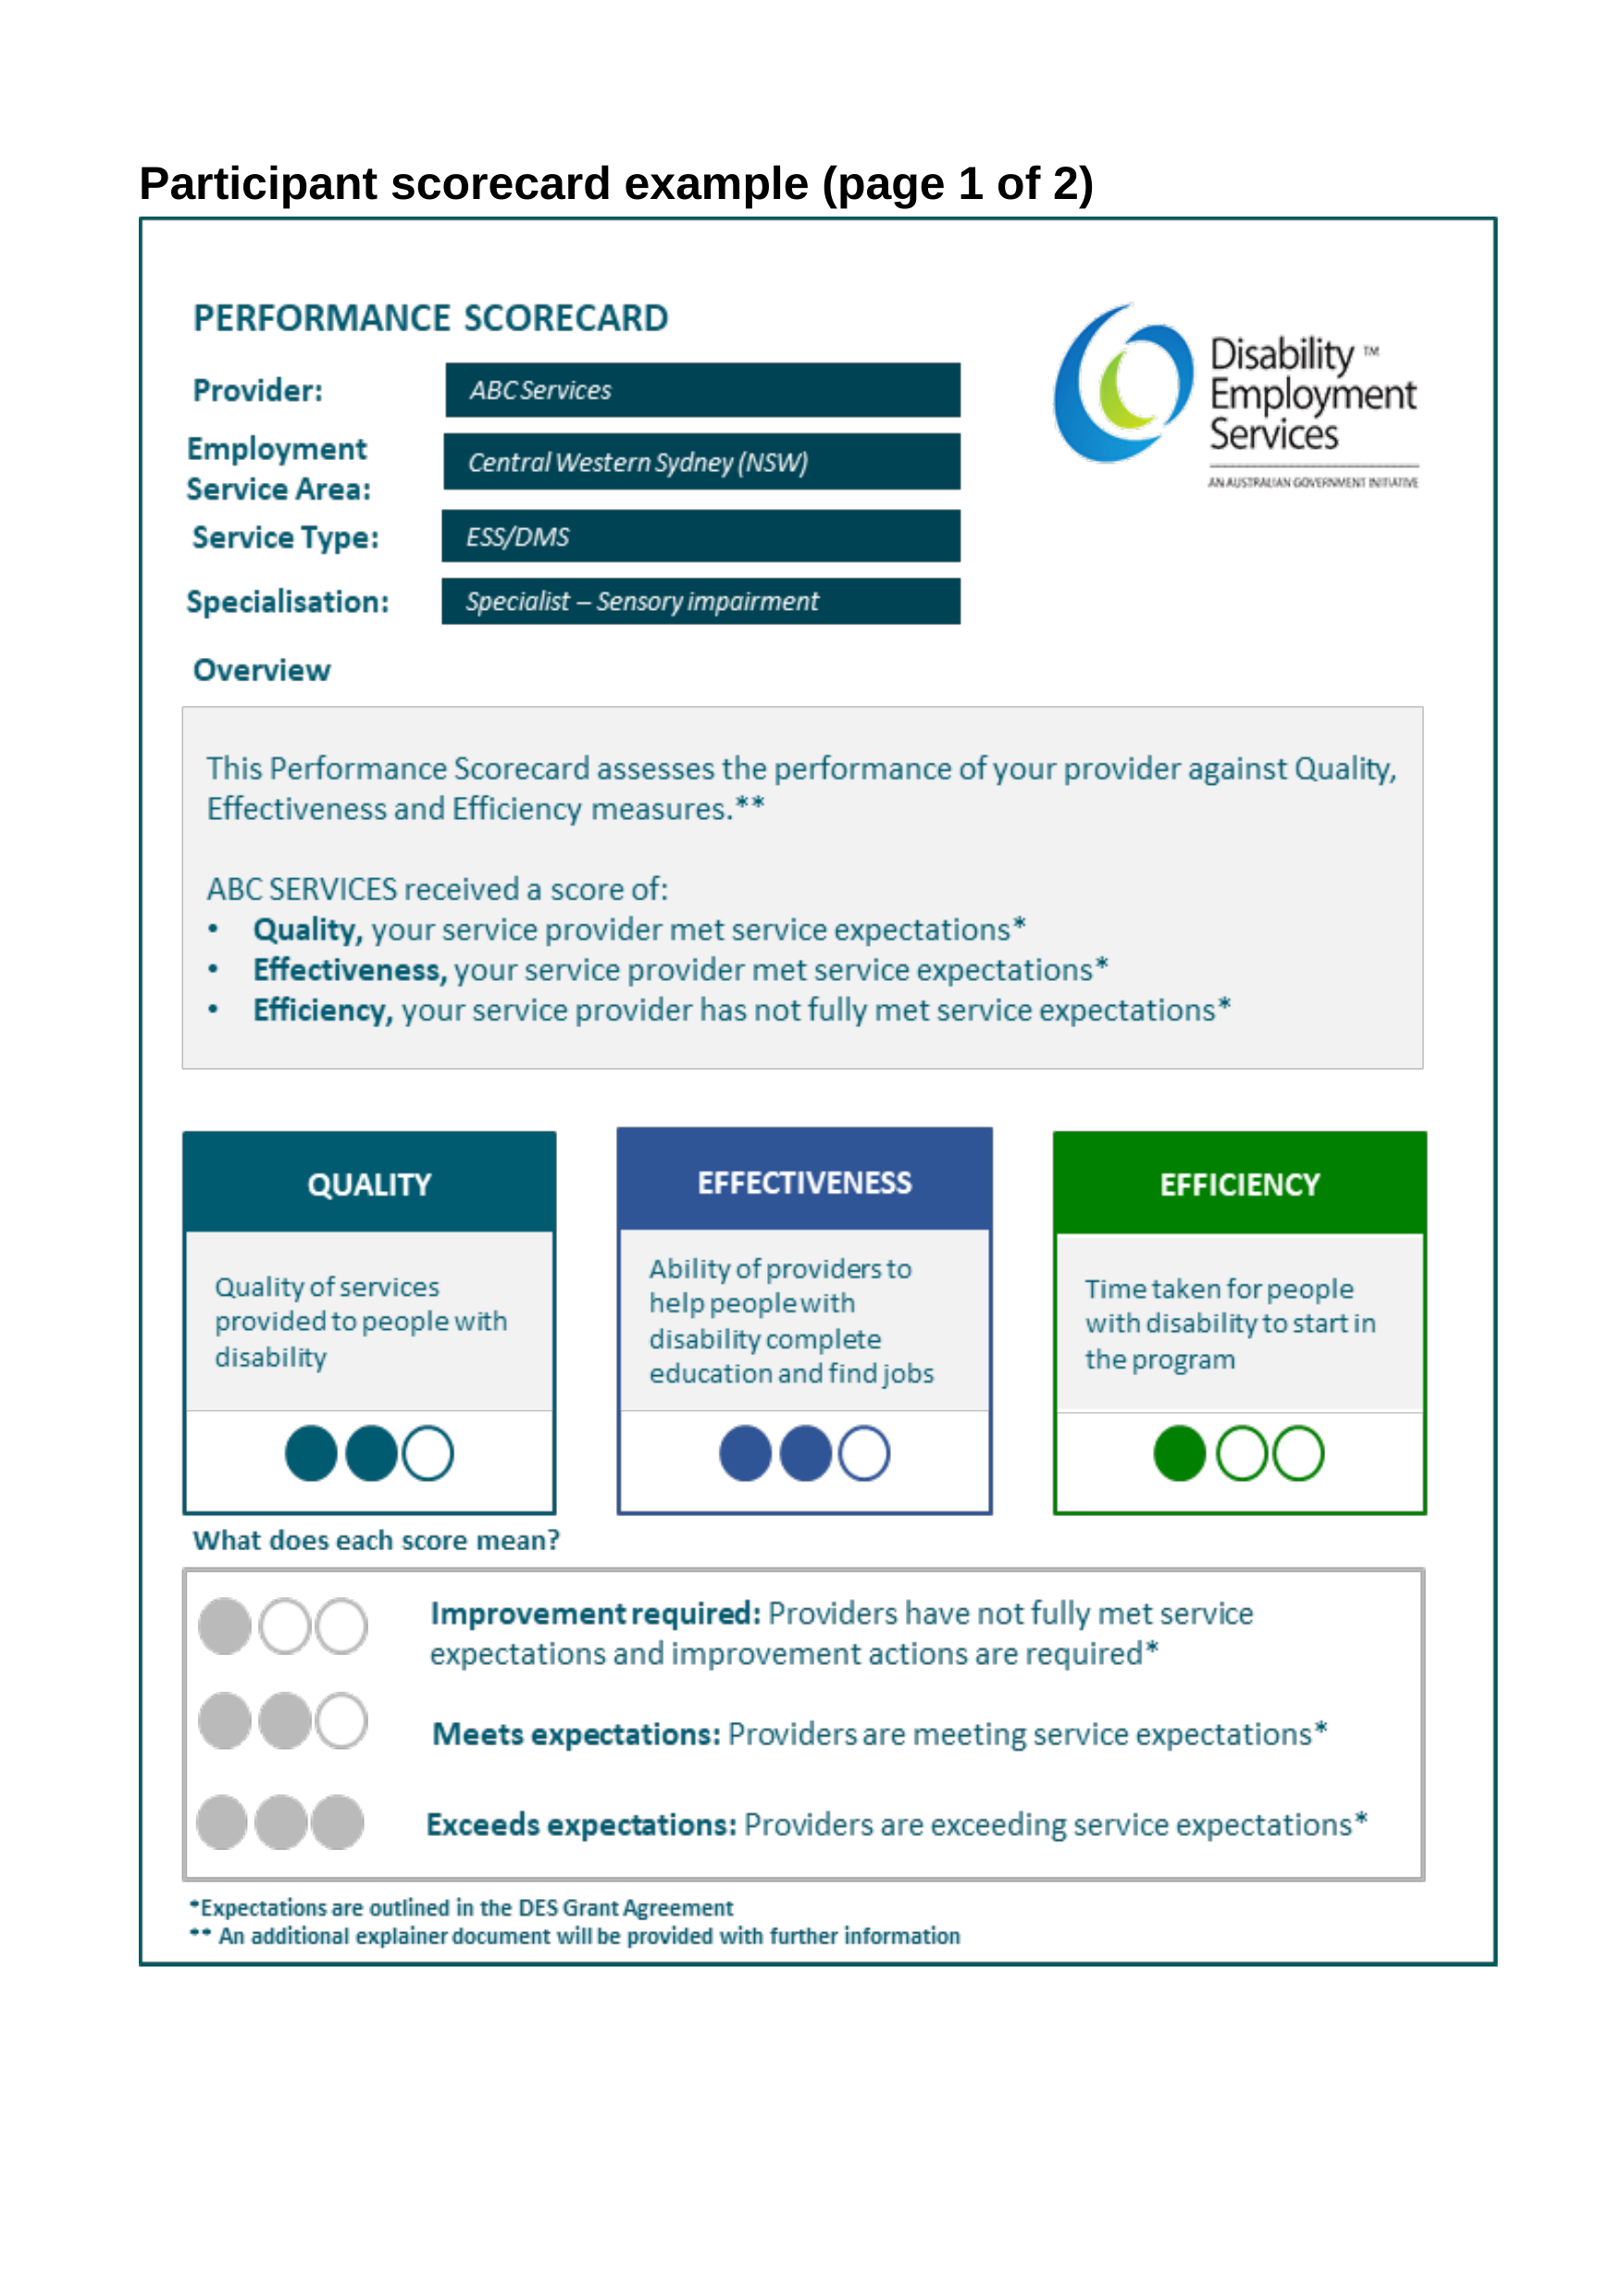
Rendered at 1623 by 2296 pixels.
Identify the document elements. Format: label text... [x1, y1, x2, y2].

subtitle Participant scorecard example (page 1 of 2) [139, 155, 1484, 209]
picture [139, 217, 1498, 1967]
